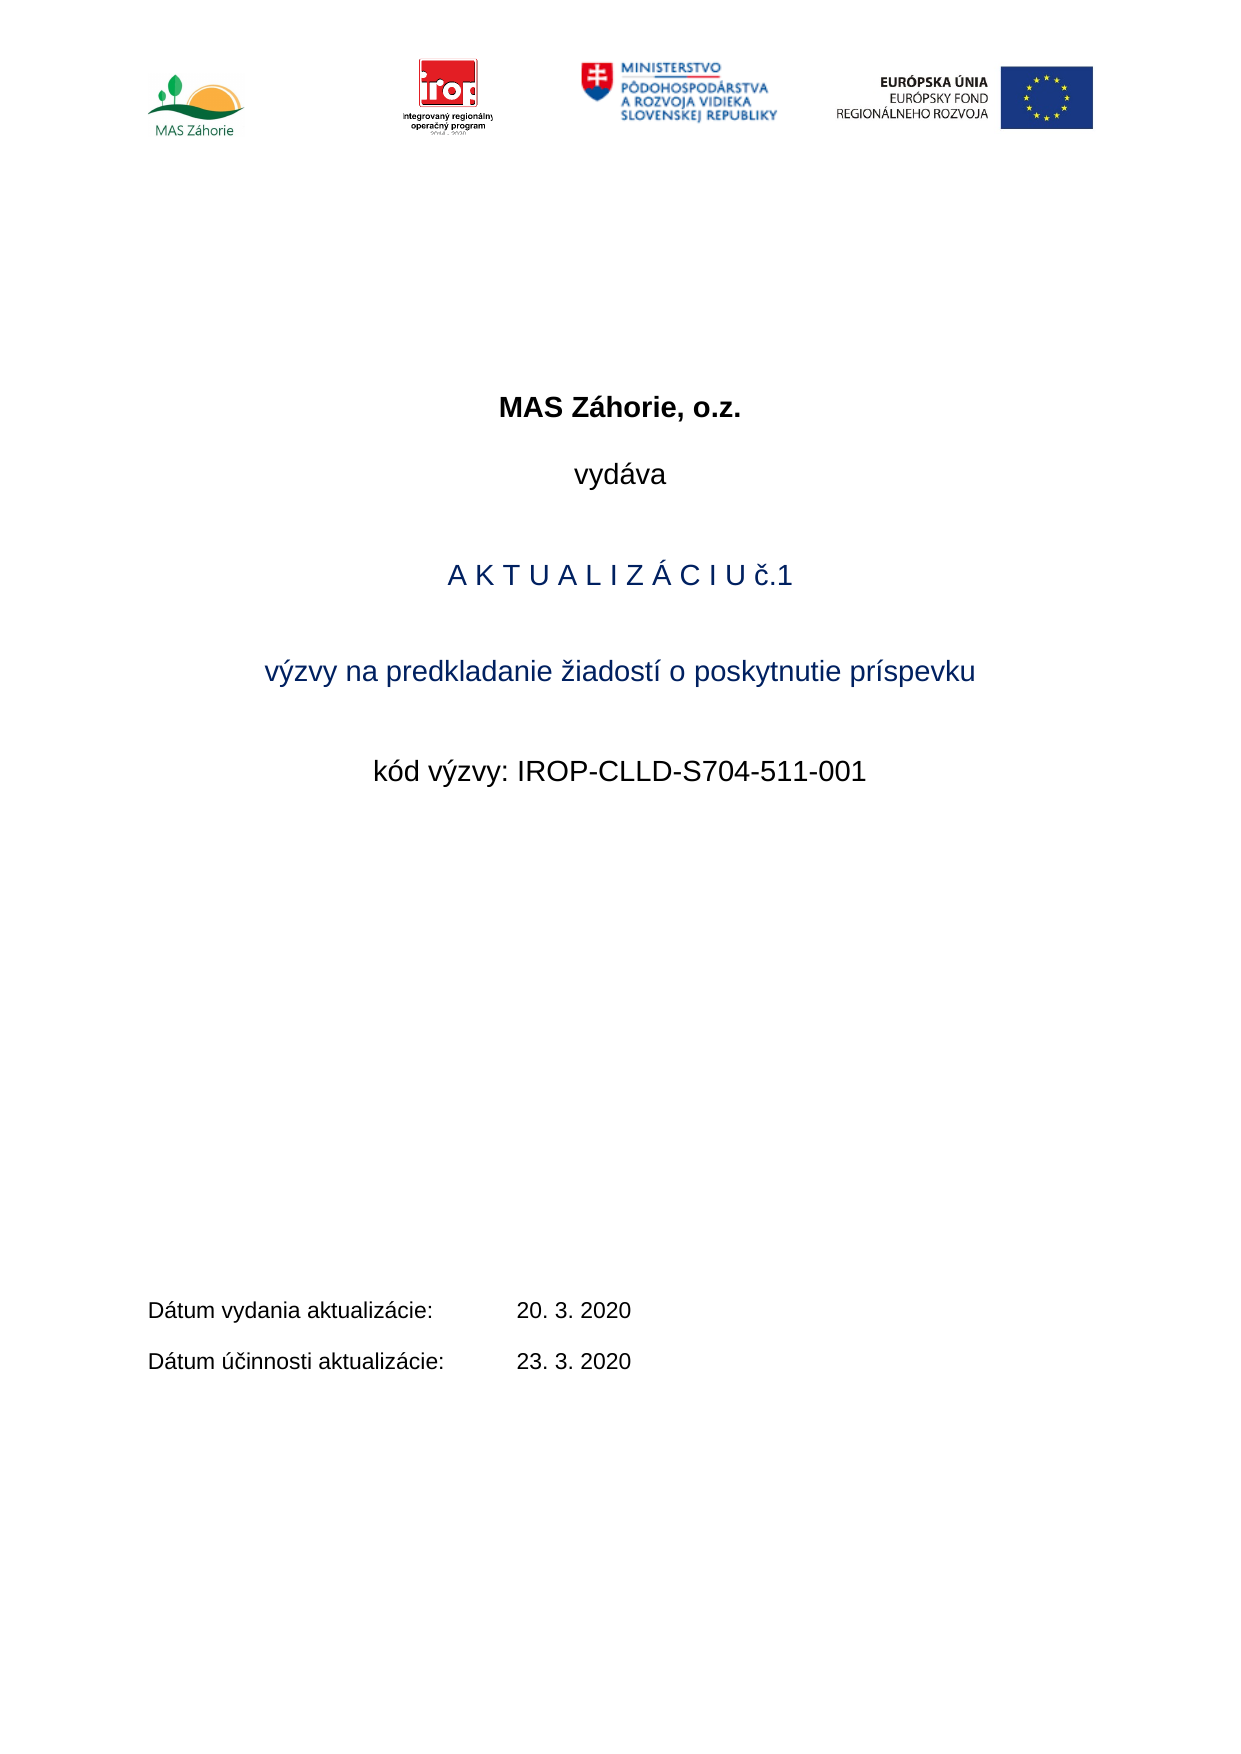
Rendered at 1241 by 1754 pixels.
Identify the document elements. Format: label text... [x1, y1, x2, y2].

picture [402, 58, 493, 134]
text vydáva [148, 457, 1093, 491]
picture [829, 61, 1095, 133]
text MAS Záhorie, o.z. [148, 390, 1093, 424]
picture [147, 73, 245, 137]
text kód výzvy: IROP-CLLD-S704-511-001 [148, 754, 1093, 788]
text výzvy na predkladanie žiadostí o poskytnutie príspevku [148, 654, 1093, 687]
text Dátum účinnosti aktualizácie: 23. 3. 2020 [148, 1348, 1093, 1374]
text A K T U A L I Z Á C I U č.1 [148, 558, 1093, 592]
text Dátum vydania aktualizácie: 20. 3. 2020 [148, 1297, 1093, 1323]
picture [571, 0, 788, 199]
